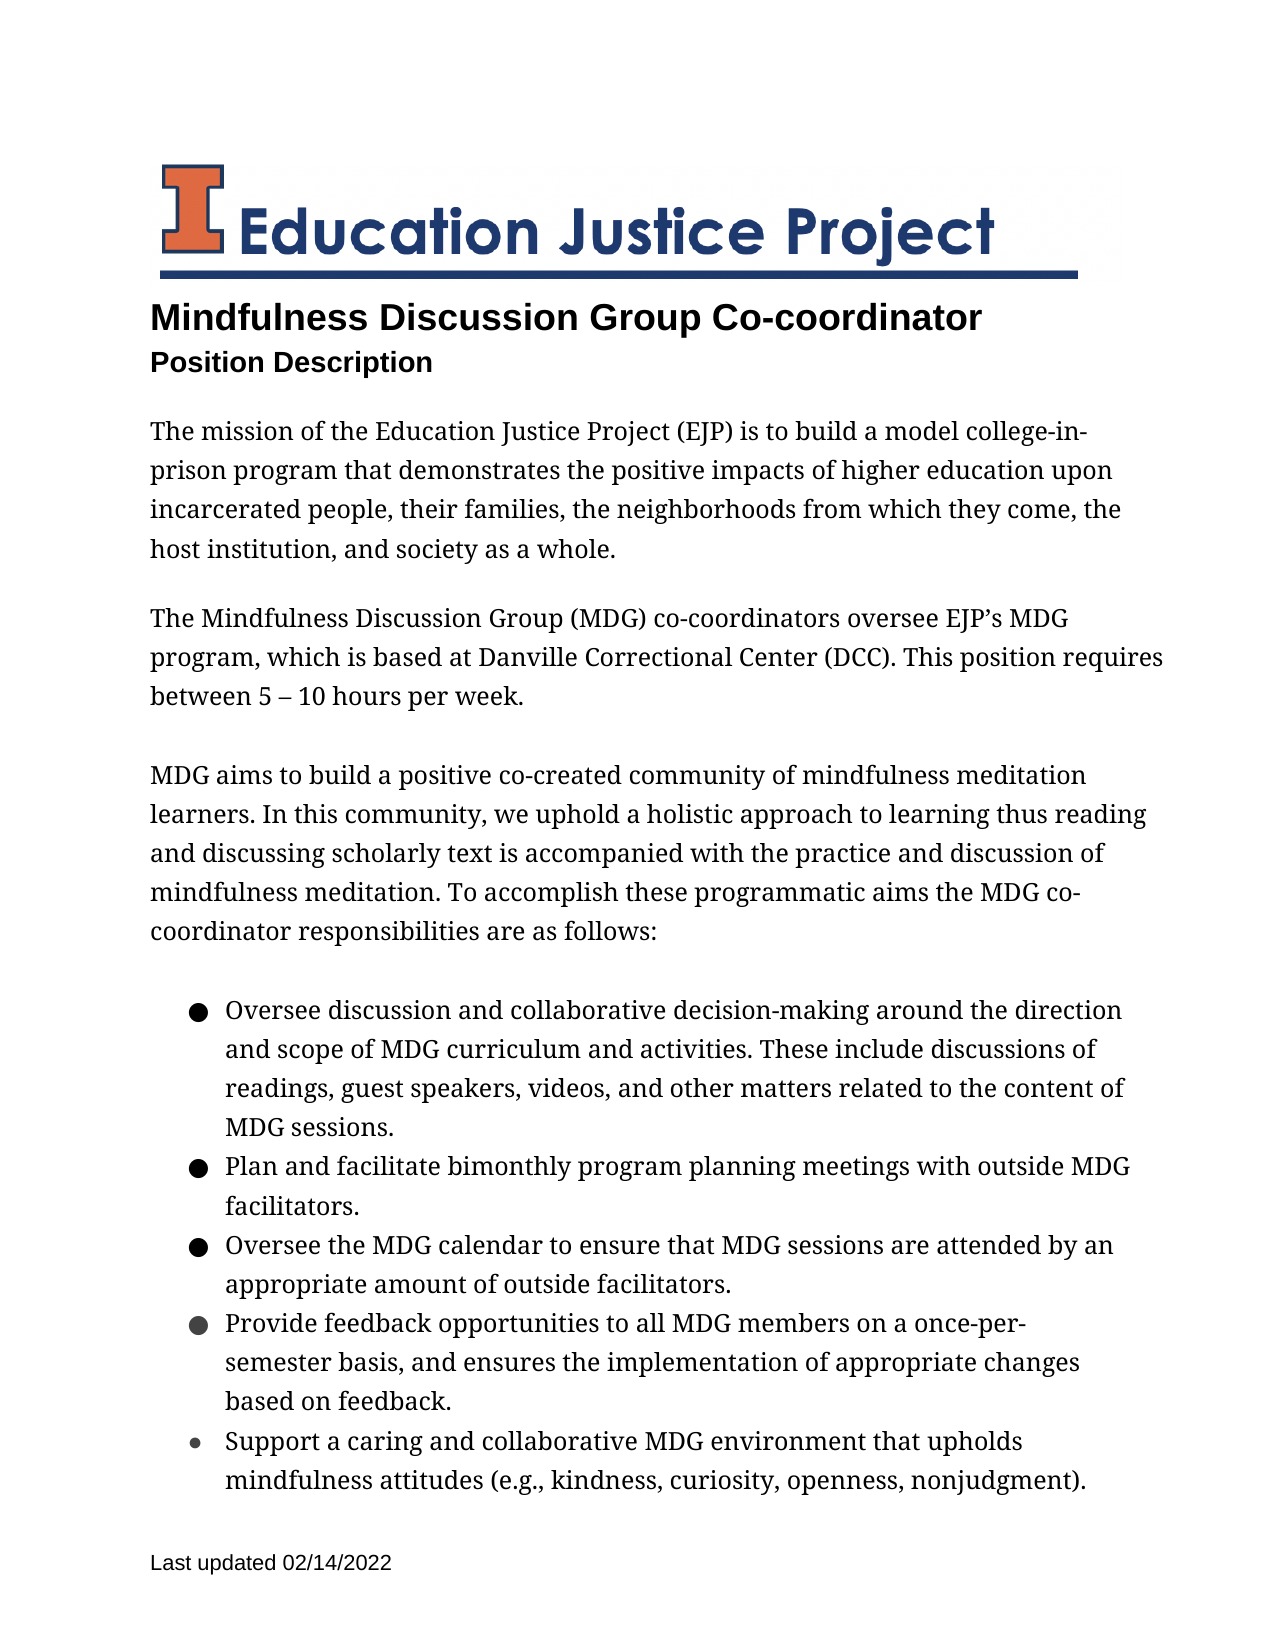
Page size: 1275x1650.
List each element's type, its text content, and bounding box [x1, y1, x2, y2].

text MDG aims to build a positive co-created community of mindfulness meditation learners. In this community, we uphold a holistic approach to learning thus reading and discussing scholarly text is accompanied with the practice and discussion of mindfulness meditation. To accomplish these programmatic aims the MDG co-coordinator responsibilities are as follows: [150, 757, 1171, 948]
text The mission of the Education Justice Project (EJP) is to build a model college-in-prison program that demonstrates the positive impacts of higher education upon incarcerated people, their families, the neighborhoods from which they come, the host institution, and society as a whole. [150, 414, 1125, 565]
list Oversee discussion and collaborative decision-making around the direction and scope of MDG curriculum and activities. These include discussions of readings, guest speakers, videos, and other matters related to the content of MDG sessions. [187, 992, 1171, 1144]
list Oversee the MDG calendar to ensure that MDG sessions are attended by an appropriate amount of outside facilitators. [187, 1227, 1171, 1301]
text Mindfulness Discussion Group Co-coordinator [150, 296, 1171, 339]
text The Mindfulness Discussion Group (MDG) co-coordinators oversee EJP’s MDG program, which is based at Danville Correctional Center (DCC). This position requires between 5 – 10 hours per week. [150, 601, 1171, 713]
subtitle Support a caring and collaborative MDG environment that upholds mindfulness attitudes (e.g., kindness, curiosity, openness, nonjudgment). [187, 1423, 1125, 1496]
picture [150, 150, 1125, 292]
list Plan and facilitate bimonthly program planning meetings with outside MDG facilitators. [187, 1149, 1171, 1222]
text Position Description [150, 345, 1171, 379]
subtitle Provide feedback opportunities to all MDG members on a once-per-semester basis, and ensures the implementation of appropriate changes based on feedback. [187, 1306, 1125, 1418]
